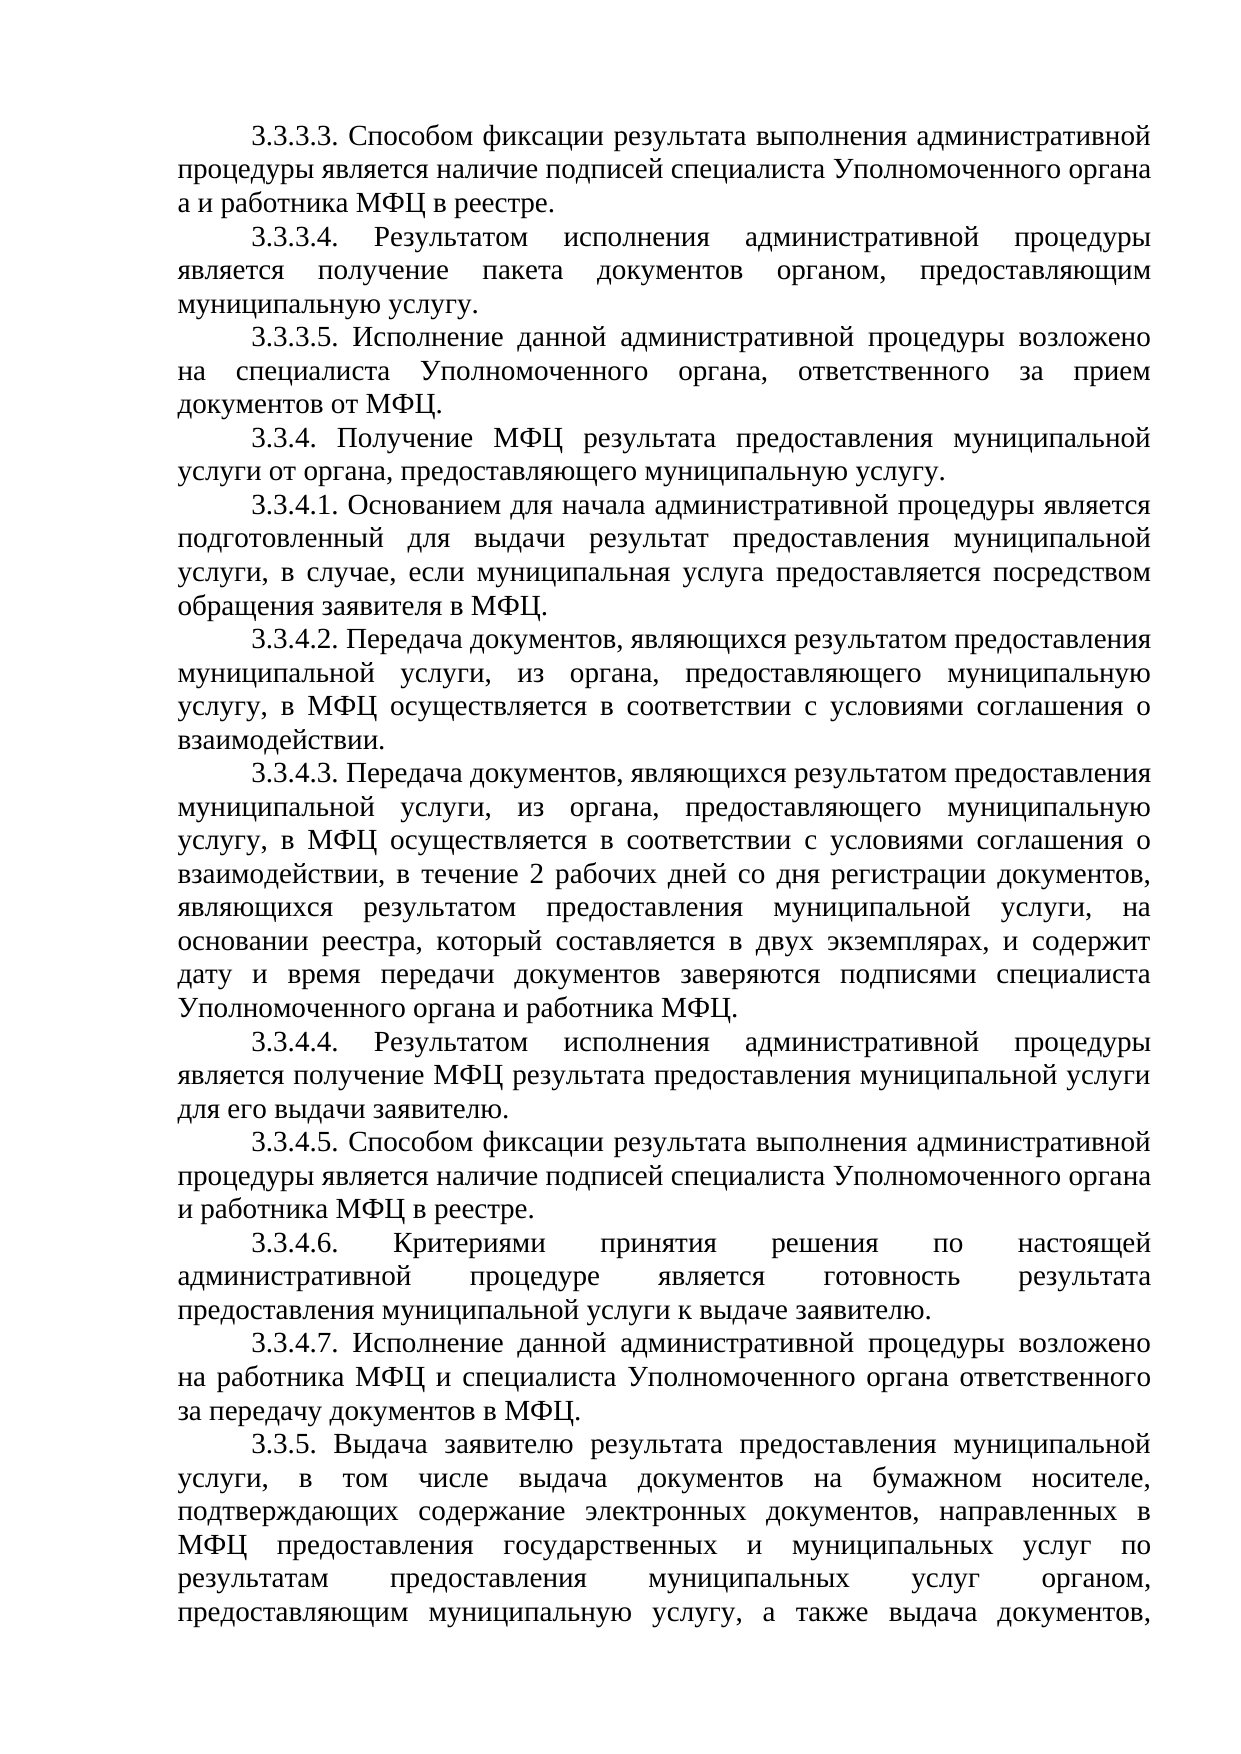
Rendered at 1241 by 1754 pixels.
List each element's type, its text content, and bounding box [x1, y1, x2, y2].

text 3.3.4. Получение МФЦ результата предоставления муниципальной услуги от органа, предоставляющего муниципальную услугу. [177, 420, 1152, 487]
text 3.3.4.6. Критериями принятия решения по настоящей административной процедуре является готовность результата предоставления муниципальной услуги к выдаче заявителю. [177, 1225, 1152, 1326]
text 3.3.3.3. Способом фиксации результата выполнения административной процедуры является наличие подписей специалиста Уполномоченного органа а и работника МФЦ в реестре. [177, 118, 1152, 219]
text 3.3.4.5. Способом фиксации результата выполнения административной процедуры является наличие подписей специалиста Уполномоченного органа и работника МФЦ в реестре. [177, 1124, 1152, 1225]
text 3.3.4.4. Результатом исполнения административной процедуры является получение МФЦ результата предоставления муниципальной услуги для его выдачи заявителю. [177, 1024, 1152, 1124]
text 3.3.4.2. Передача документов, являющихся результатом предоставления муниципальной услуги, из органа, предоставляющего муниципальную услугу, в МФЦ осуществляется в соответствии с условиями соглашения о взаимодействии. [177, 621, 1152, 755]
text 3.3.4.3. Передача документов, являющихся результатом предоставления муниципальной услуги, из органа, предоставляющего муниципальную услугу, в МФЦ осуществляется в соответствии с условиями соглашения о взаимодействии, в течение 2 рабочих дней со дня регистрации документов, являющихся результатом предоставления муниципальной услуги, на основании реестра, который составляется в двух экземплярах, и содержит дату и время передачи документов заверяются подписями специалиста Уполномоченного органа и работника МФЦ. [177, 755, 1152, 1024]
text 3.3.4.7. Исполнение данной административной процедуры возложено на работника МФЦ и специалиста Уполномоченного органа ответственного за передачу документов в МФЦ. [177, 1326, 1152, 1426]
text 3.3.4.1. Основанием для начала административной процедуры является подготовленный для выдачи результат предоставления муниципальной услуги, в случае, если муниципальная услуга предоставляется посредством обращения заявителя в МФЦ. [177, 487, 1152, 621]
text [177, 1426, 1152, 1627]
text 3.3.3.4. Результатом исполнения административной процедуры является получение пакета документов органом, предоставляющим муниципальную услугу. [177, 219, 1152, 319]
text 3.3.3.5. Исполнение данной административной процедуры возложено на специалиста Уполномоченного органа, ответственного за прием документов от МФЦ. [177, 319, 1152, 420]
